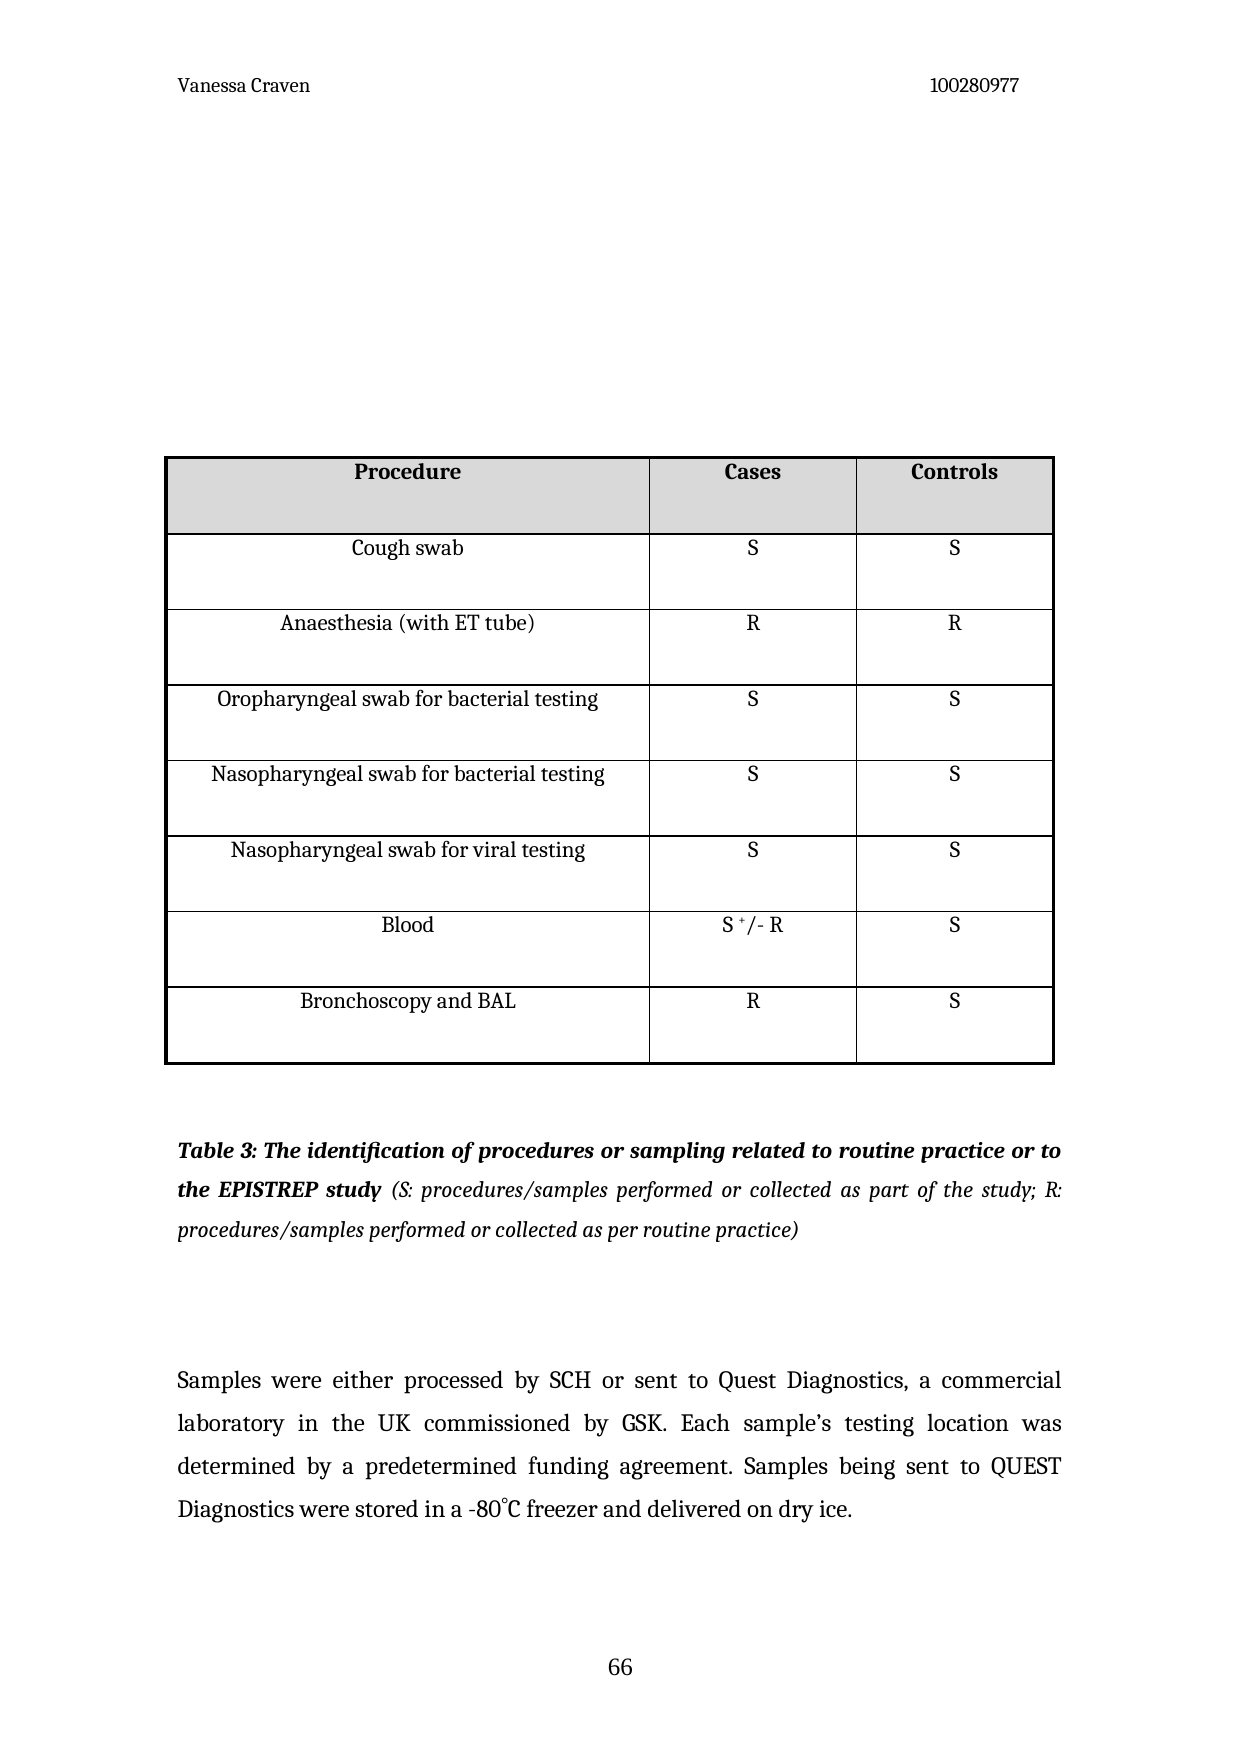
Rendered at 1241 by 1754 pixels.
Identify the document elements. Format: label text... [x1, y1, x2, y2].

table_cell R [857, 610, 1052, 684]
table_cell R [650, 610, 856, 684]
table_cell R [650, 988, 856, 1062]
table_header Cases [650, 459, 856, 533]
table_cell S [857, 837, 1052, 911]
table_header Controls [857, 459, 1052, 533]
text Table 3: The identification of procedures or sampling related to routine practice or to the EPISTREP study (S: procedures/samples performed or collected as part of the study; R: procedures/samples performed or collected as per routine practice) [177, 1137, 1063, 1243]
table_cell S [857, 686, 1052, 759]
table_cell S [650, 535, 856, 608]
table_cell S +/- R [650, 912, 856, 986]
text Samples were either processed by SCH or sent to Quest Diagnostics, a commercial laboratory in the UK commissioned by GSK. Each sample’s testing location was determined by a predetermined funding agreement. Samples being sent to QUEST Diagnostics were stored in a -80C freezer and delivered on dry ice. [177, 1366, 1063, 1524]
table_cell S [650, 837, 856, 911]
table_cell S [857, 761, 1052, 835]
table_cell Nasopharyngeal swab for bacterial testing [168, 761, 649, 835]
table_cell Bronchoscopy and BAL [168, 988, 649, 1062]
table_cell Anaesthesia (with ET tube) [168, 610, 649, 684]
table_cell S [650, 761, 856, 835]
table_cell Blood [168, 912, 649, 986]
table_header Procedure [168, 459, 649, 533]
table_cell Cough swab [168, 535, 649, 608]
table_cell S [857, 535, 1052, 608]
table_cell Oropharyngeal swab for bacterial testing [168, 686, 649, 759]
table_cell S [650, 686, 856, 759]
table_cell S [857, 988, 1052, 1062]
table_cell Nasopharyngeal swab for viral testing [168, 837, 649, 911]
table_cell S [857, 912, 1052, 986]
